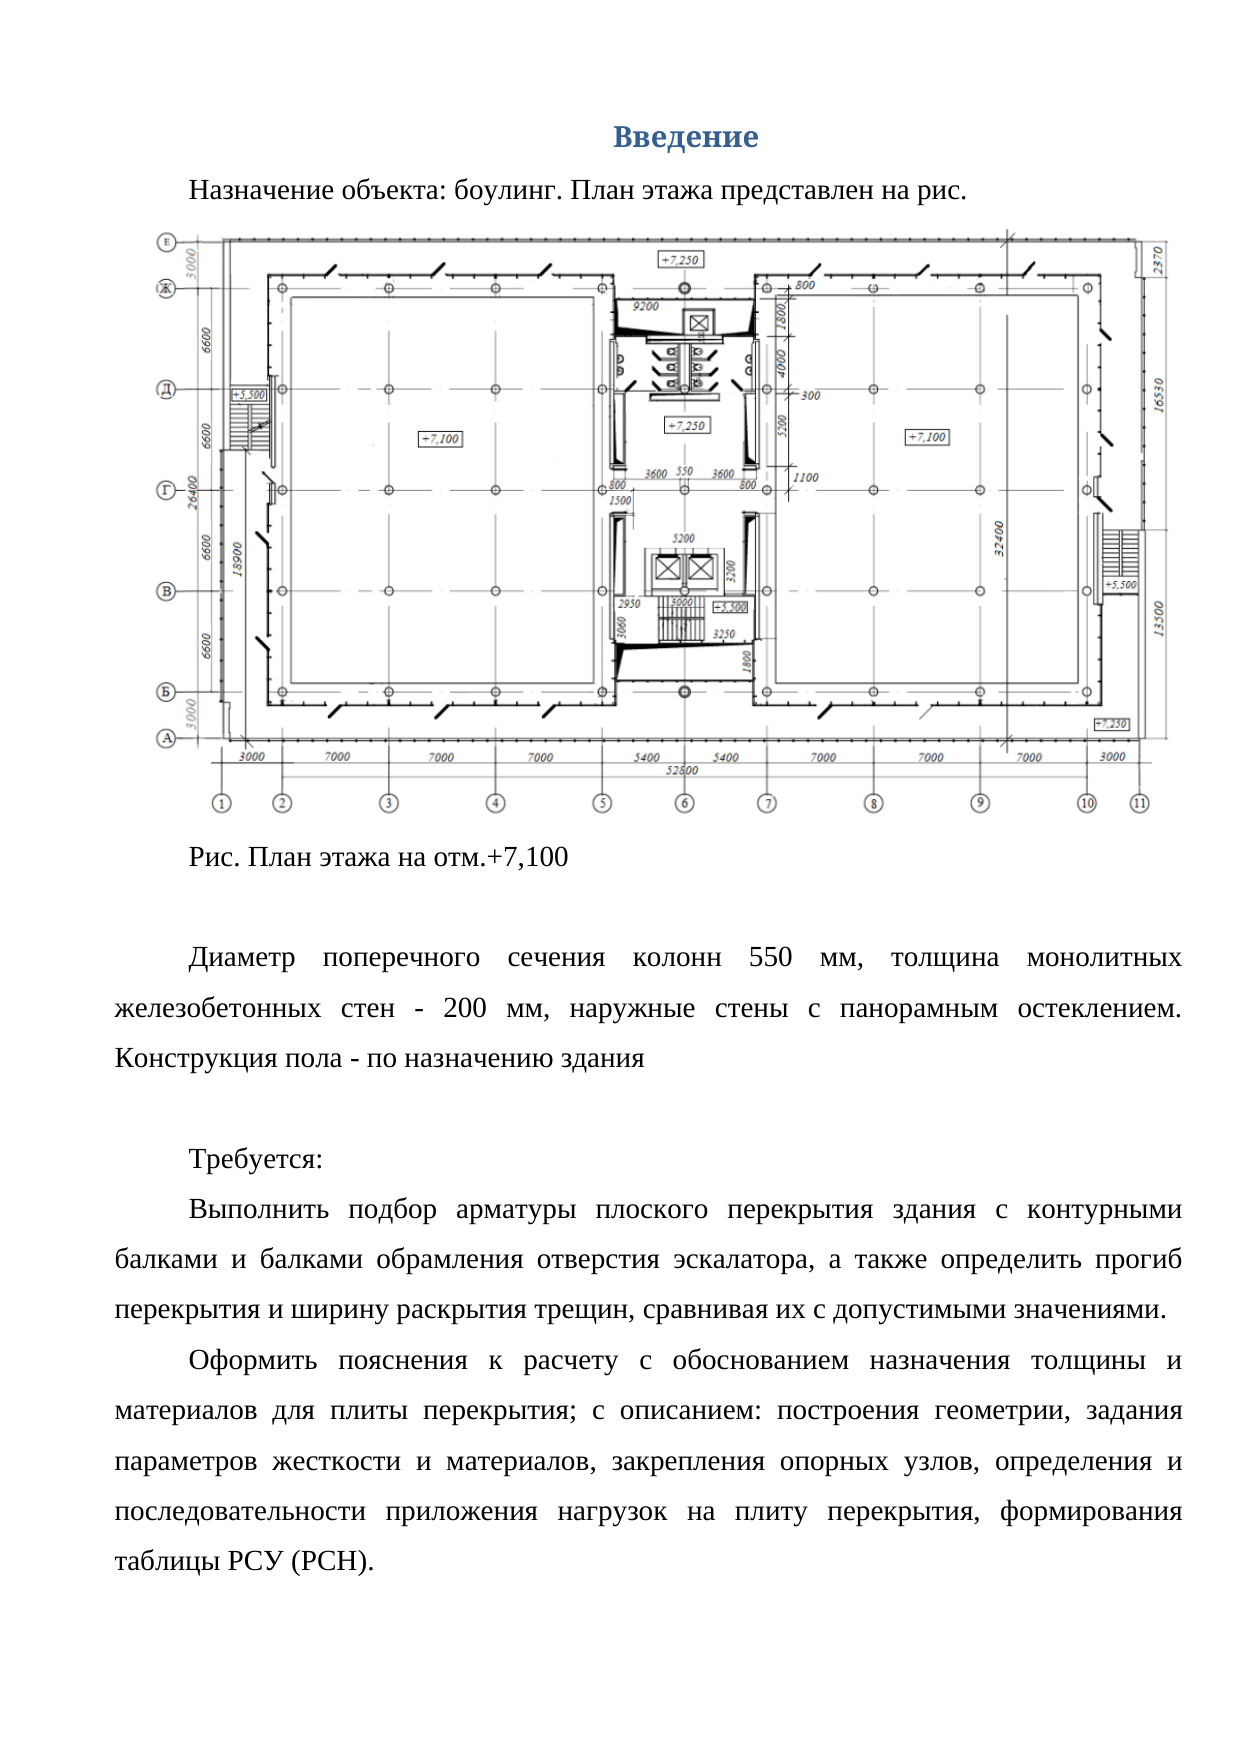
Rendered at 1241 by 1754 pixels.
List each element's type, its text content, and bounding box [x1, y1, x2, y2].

text Диаметр поперечного сечения колонн 550 мм, толщина монолитных железобетонных стен - 200 мм, наружные стены с панорамным остеклением. Конструкция пола - по назначению здания [114, 939, 1183, 1074]
text Выполнить подбор арматуры плоского перекрытия здания с контурными балками и балками обрамления отверстия эскалатора, а также определить прогиб перекрытия и ширину раскрытия трещин, сравнивая их с допустимыми значениями. [114, 1191, 1183, 1325]
text Оформить пояснения к расчету с обоснованием назначения толщины и материалов для плиты перекрытия; с описанием: построения геометрии, задания параметров жесткости и материалов, закрепления опорных узлов, определения и последовательности приложения нагрузок на плиту перекрытия, формирования таблицы РСУ (РСН). [114, 1342, 1183, 1577]
subtitle Введение [114, 121, 1183, 155]
text Требуется: [114, 1141, 1183, 1174]
picture [114, 222, 1182, 822]
text Назначение объекта: боулинг. План этажа представлен на рис. [114, 172, 1183, 205]
text Рис. План этажа на отм.+7,100 [114, 839, 1183, 872]
